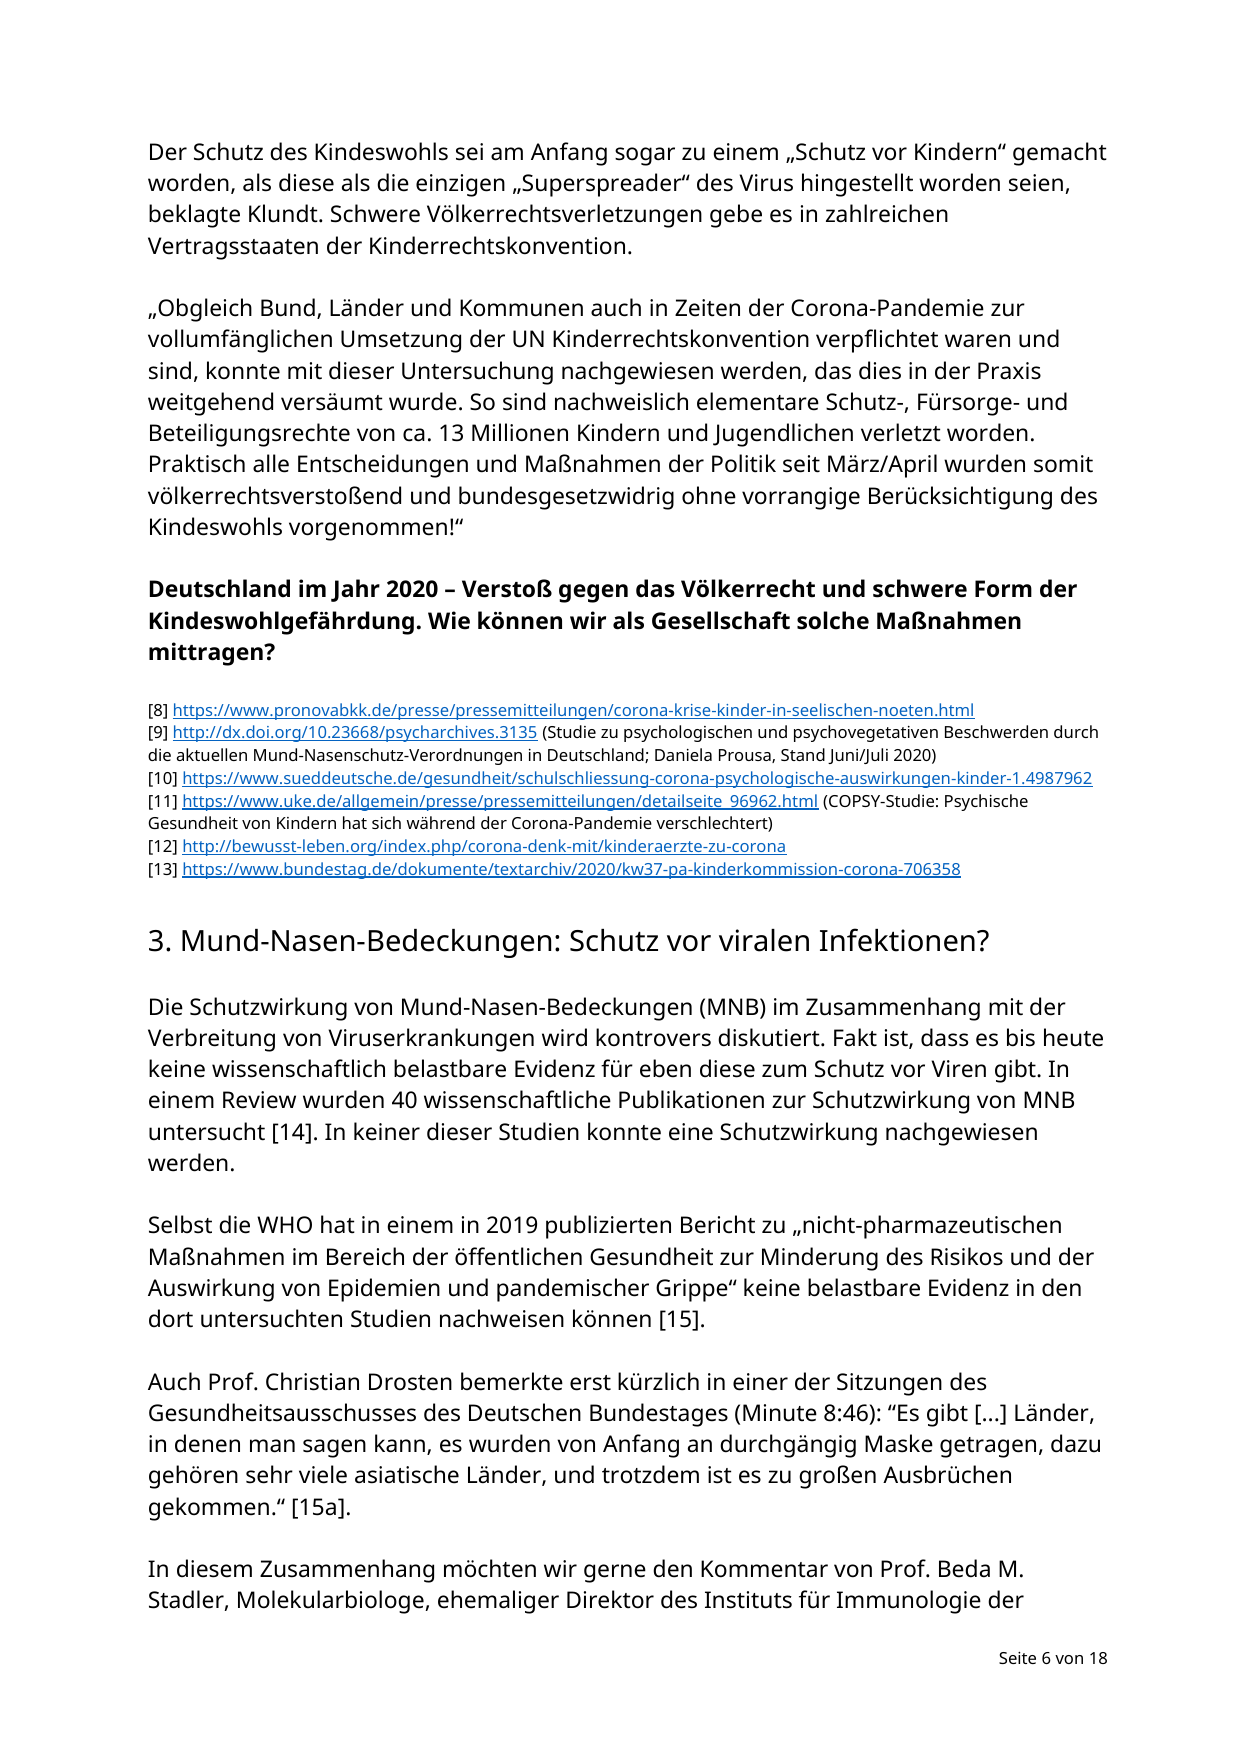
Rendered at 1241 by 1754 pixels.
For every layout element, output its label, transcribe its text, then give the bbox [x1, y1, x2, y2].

text Der Schutz des Kindeswohls sei am Anfang sogar zu einem „Schutz vor Kindern“ gemacht worden, als diese als die einzigen „Superspreader“ des Virus hingestellt worden seien, beklagte Klundt. Schwere Völkerrechtsverletzungen gebe es in zahlreichen Vertragsstaaten der Kinderrechtskonvention. [148, 136, 1107, 261]
text [12] http://bewusst-leben.org/index.php/corona-denk-mit/kinderaerzte-zu-corona [148, 835, 1107, 857]
text Die Schutzwirkung von Mund-Nasen-Bedeckungen (MNB) im Zusammenhang mit der Verbreitung von Viruserkrankungen wird kontrovers diskutiert. Fakt ist, dass es bis heute keine wissenschaftlich belastbare Evidenz für eben diese zum Schutz vor Viren gibt. In einem Review wurden 40 wissenschaftliche Publikationen zur Schutzwirkung von MNB untersucht [14]. In keiner dieser Studien konnte eine Schutzwirkung nachgewiesen werden. [148, 991, 1107, 1178]
text [10] https://www.sueddeutsche.de/gesundheit/schulschliessung-corona-psychologische-auswirkungen-kinder-1.4987962 [148, 767, 1107, 789]
text Deutschland im Jahr 2020 – Verstoß gegen das Völkerrecht und schwere Form der Kindeswohlgefährdung. Wie können wir als Gesellschaft solche Maßnahmen mittragen? [148, 573, 1107, 667]
text 3. Mund-Nasen-Bedeckungen: Schutz vor viralen Infektionen? [148, 920, 1107, 959]
text [8] https://www.pronovabkk.de/presse/pressemitteilungen/corona-krise-kinder-in-seelischen-noeten.html [148, 698, 1107, 721]
text [11] https://www.uke.de/allgemein/presse/pressemitteilungen/detailseite_96962.html (COPSY-Studie: Psychische Gesundheit von Kindern hat sich während der Corona-Pandemie verschlechtert) [148, 789, 1107, 835]
text Selbst die WHO hat in einem in 2019 publizierten Bericht zu „nicht-pharmazeutischen Maßnahmen im Bereich der öffentlichen Gesundheit zur Minderung des Risikos und der Auswirkung von Epidemien und pandemischer Grippe“ keine belastbare Evidenz in den dort untersuchten Studien nachweisen können [15]. [148, 1209, 1107, 1334]
text [13] https://www.bundestag.de/dokumente/textarchiv/2020/kw37-pa-kinderkommission-corona-706358 [148, 857, 1107, 880]
text „Obgleich Bund, Länder und Kommunen auch in Zeiten der Corona-Pandemie zur vollumfänglichen Umsetzung der UN Kinderrechtskonvention verpflichtet waren und sind, konnte mit dieser Untersuchung nachgewiesen werden, das dies in der Praxis weitgehend versäumt wurde. So sind nachweislich elementare Schutz-, Fürsorge- und Beteiligungsrechte von ca. 13 Millionen Kindern und Jugendlichen verletzt worden. Praktisch alle Entscheidungen und Maßnahmen der Politik seit März/April wurden somit völkerrechtsverstoßend und bundesgesetzwidrig ohne vorrangige Berücksichtigung des Kindeswohls vorgenommen!“ [148, 292, 1107, 542]
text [148, 1553, 1107, 1616]
text Auch Prof. Christian Drosten bemerkte erst kürzlich in einer der Sitzungen des Gesundheitsausschusses des Deutschen Bundestages (Minute 8:46): “Es gibt [...] Länder, in denen man sagen kann, es wurden von Anfang an durchgängig Maske getragen, dazu gehören sehr viele asiatische Länder, und trotzdem ist es zu großen Ausbrüchen gekommen.“ [15a]. [148, 1366, 1107, 1522]
text [9] http://dx.doi.org/10.23668/psycharchives.3135 (Studie zu psychologischen und psychovegetativen Beschwerden durch die aktuellen Mund-Nasenschutz-Verordnungen in Deutschland; Daniela Prousa, Stand Juni/Juli 2020) [148, 721, 1107, 767]
